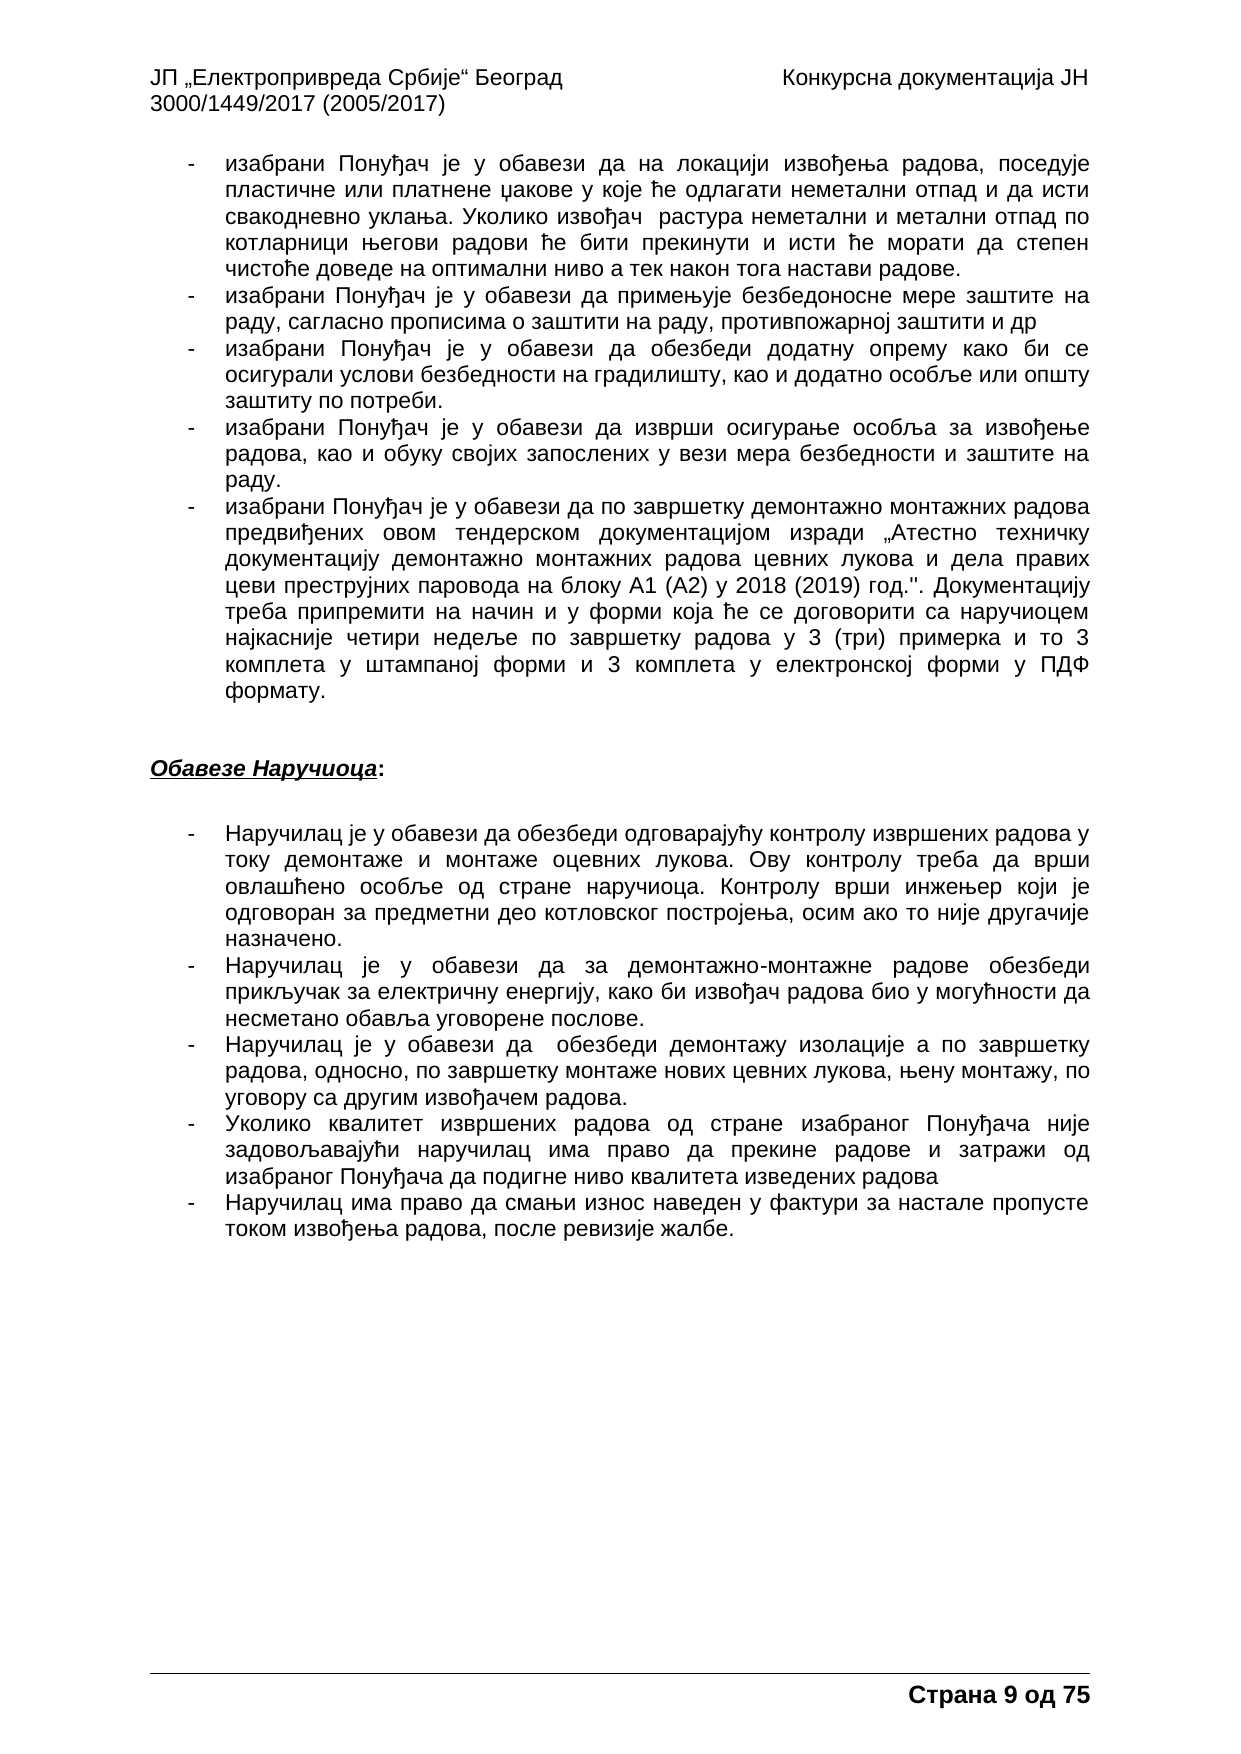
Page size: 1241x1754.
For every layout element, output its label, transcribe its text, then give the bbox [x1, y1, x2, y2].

list Наручилац има право да смањи износ наведен у фактури за настале пропусте током извођења радова, после ревизије жалбе. [187, 1189, 1090, 1242]
list изабрани Понуђач је у обавези да примењује безбедоносне мере заштите на раду, сагласно прописима о заштити на раду, противпожарној заштити и др [187, 282, 1090, 334]
list изабрани Понуђач је у обавези да на локацији извођења радова, поседује пластичне или платнене џакове у које ће одлагати неметални отпад и да исти свакодневно уклања. Уколико извођач растура неметални и метални отпад по котларници његови радови ће бити прекинути и исти ће морати да степен чистоће доведе на оптимални ниво а тек након тога настави радове. [187, 150, 1090, 282]
text Обавезе Наручиоца: [150, 755, 1090, 781]
list изабрани Понуђач је у обавези да по завршетку демонтажно монтажних радова предвиђених овом тендерском документацијом изради „Атестно техничку документацију демонтажно монтажних радова цевних лукова и дела правих цеви преструјних паровода на блоку А1 (А2) у 2018 (2019) год.''. Документацију треба припремити на начин и у форми која ће се договорити са наручиоцем најкасније четири недеље по завршетку радова у 3 (три) примерка и то 3 комплета у штампаној форми и 3 комплета у електронској форми у ПДФ формату. [187, 493, 1090, 703]
list Наручилац је у обавези да обезбеди демонтажу изолације а по завршетку радова, односно, по завршетку монтаже нових цевних лукова, њену монтажу, по уговору са другим извођачем радова. [187, 1031, 1090, 1110]
list Наручилац је у обавези да за демонтажно-монтажне радове обезбеди прикључак за електричну енергију, како би извођач радова био у могућности да несметано обавља уговорене послове. [187, 952, 1090, 1031]
list изабрани Понуђач је у обавези да изврши осигурање особља за извођење радова, као и обуку својих запослених у вези мера безбедности и заштите на раду. [187, 413, 1090, 493]
list Уколико квалитет извршених радова од стране изабраног Понуђача није задовољавајући наручилац има право да прекине радове и затражи од изабраног Понуђача да подигне ниво квалитета изведених радова [187, 1110, 1090, 1189]
list Наручилац је у обавези да обезбеди одговарајућу контролу извршених радова у току демонтаже и монтаже оцевних лукова. Ову контролу треба да врши овлашћено особље од стране наручиоца. Контролу врши инжењер који је одговоран за предметни део котловског постројења, осим ако то није другачије назначено. [187, 820, 1090, 952]
list изабрани Понуђач је у обавези да обезбеди додатну опрему како би се осигурали услови безбедности на градилишту, као и додатно особље или општу заштиту по потреби. [187, 334, 1090, 413]
